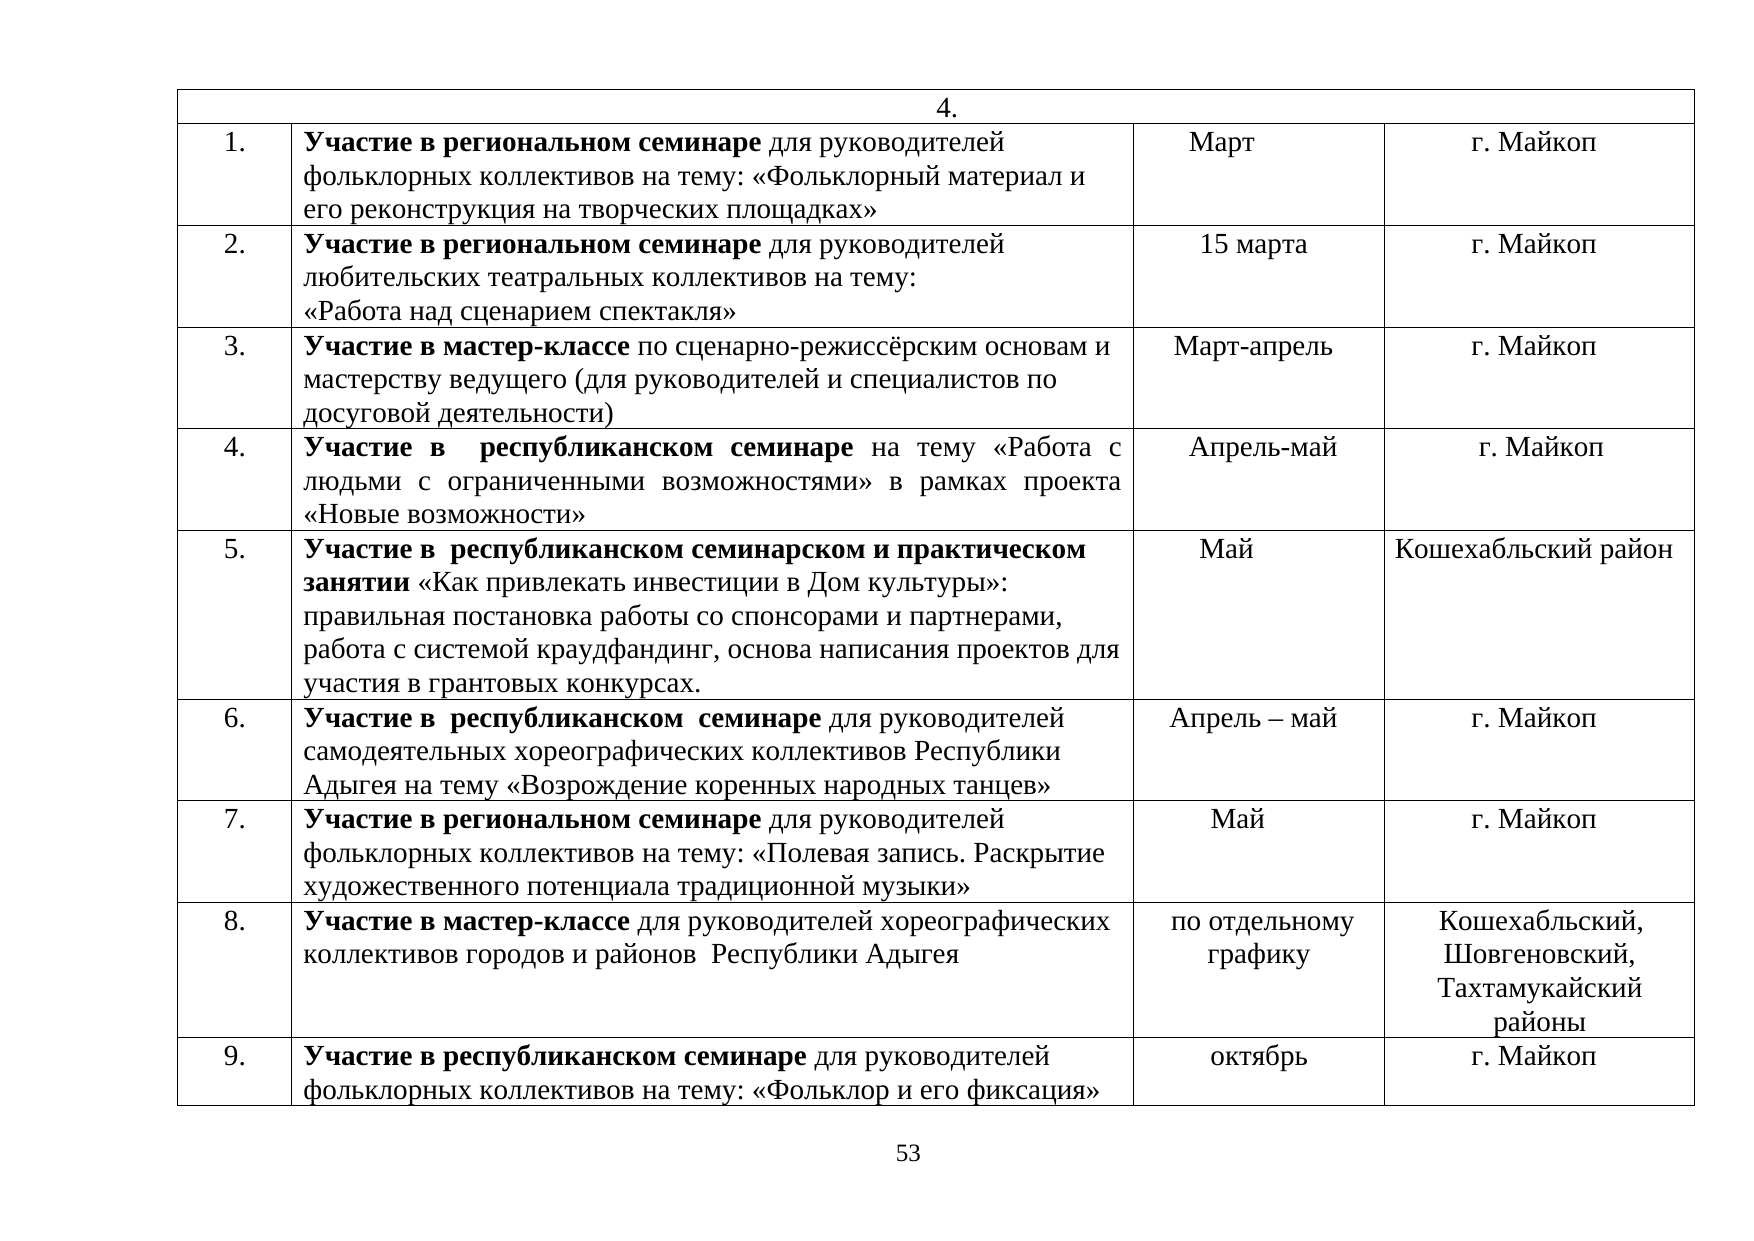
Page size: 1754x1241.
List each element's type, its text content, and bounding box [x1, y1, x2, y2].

table_cell Участие в мастер-классе по сценарно-режиссёрским основам и мастерству ведущего (для руководителей и специалистов по досуговой деятельности) [292, 328, 1133, 428]
table_cell Участие в региональном семинаре для руководителей фольклорных коллективов на тему: «Фольклорный материал и его реконструкция на творческих площадках» [292, 124, 1133, 225]
table_cell 3. [178, 328, 291, 428]
table_cell 6. [178, 700, 291, 800]
table_cell г. Майкоп [1385, 801, 1694, 902]
table_cell Участие в региональном семинаре для руководителей любительских театральных коллективов на тему: «Работа над сценарием спектакля» [292, 226, 1133, 327]
table_cell Апрель-май [1134, 429, 1384, 530]
table_cell Кошехабльский, Шовгеновский, Тахтамукайский районы [1385, 903, 1694, 1037]
table_cell Май [1134, 801, 1384, 902]
table_cell Май [1134, 531, 1384, 699]
table_cell Кошехабльский район [1385, 531, 1694, 699]
table_cell 7. [178, 801, 291, 902]
table_cell Март-апрель [1134, 328, 1384, 428]
table_cell 5. [178, 531, 291, 699]
table_cell г. Майкоп [1385, 700, 1694, 800]
table_cell Участие в республиканском семинарском и практическом занятии «Как привлекать инвестиции в Дом культуры»: правильная постановка работы со спонсорами и партнерами, работа с системой краудфандинг, основа написания проектов для участия в грантовых конкурсах. [292, 531, 1133, 699]
table_cell г. Майкоп [1385, 429, 1694, 530]
table_cell октябрь [1134, 1038, 1384, 1105]
table_cell Участие в республиканском семинаре для руководителей фольклорных коллективов на тему: «Фольклор и его фиксация» [292, 1038, 1133, 1105]
table_cell 1. [178, 124, 291, 225]
table_cell 4. [178, 429, 291, 530]
table_cell г. Майкоп [1385, 328, 1694, 428]
table_cell 2. [178, 226, 291, 327]
table_cell г. Майкоп [1385, 226, 1694, 327]
table_cell Апрель – май [1134, 700, 1384, 800]
table_cell г. Майкоп [1385, 124, 1694, 225]
table_cell Участие в республиканском семинаре для руководителей самодеятельных хореографических коллективов Республики Адыгея на тему «Возрождение коренных народных танцев» [292, 700, 1133, 800]
table_cell г. Майкоп [1385, 1038, 1694, 1105]
table_cell Участие в мастер-классе для руководителей хореографических коллективов городов и районов Республики Адыгея [292, 903, 1133, 1037]
table_cell Участие в региональном семинаре для руководителей фольклорных коллективов на тему: «Полевая запись. Раскрытие художественного потенциала традиционной музыки» [292, 801, 1133, 902]
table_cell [178, 90, 1694, 123]
table_cell Участие в республиканском семинаре на тему «Работа с людьми с ограниченными возможностями» в рамках проекта «Новые возможности» [292, 429, 1133, 530]
table_cell 9. [178, 1038, 291, 1105]
table_cell 8. [178, 903, 291, 1037]
table_cell Март [1134, 124, 1384, 225]
table_cell по отдельному графику [1134, 903, 1384, 1037]
table_cell 15 марта [1134, 226, 1384, 327]
